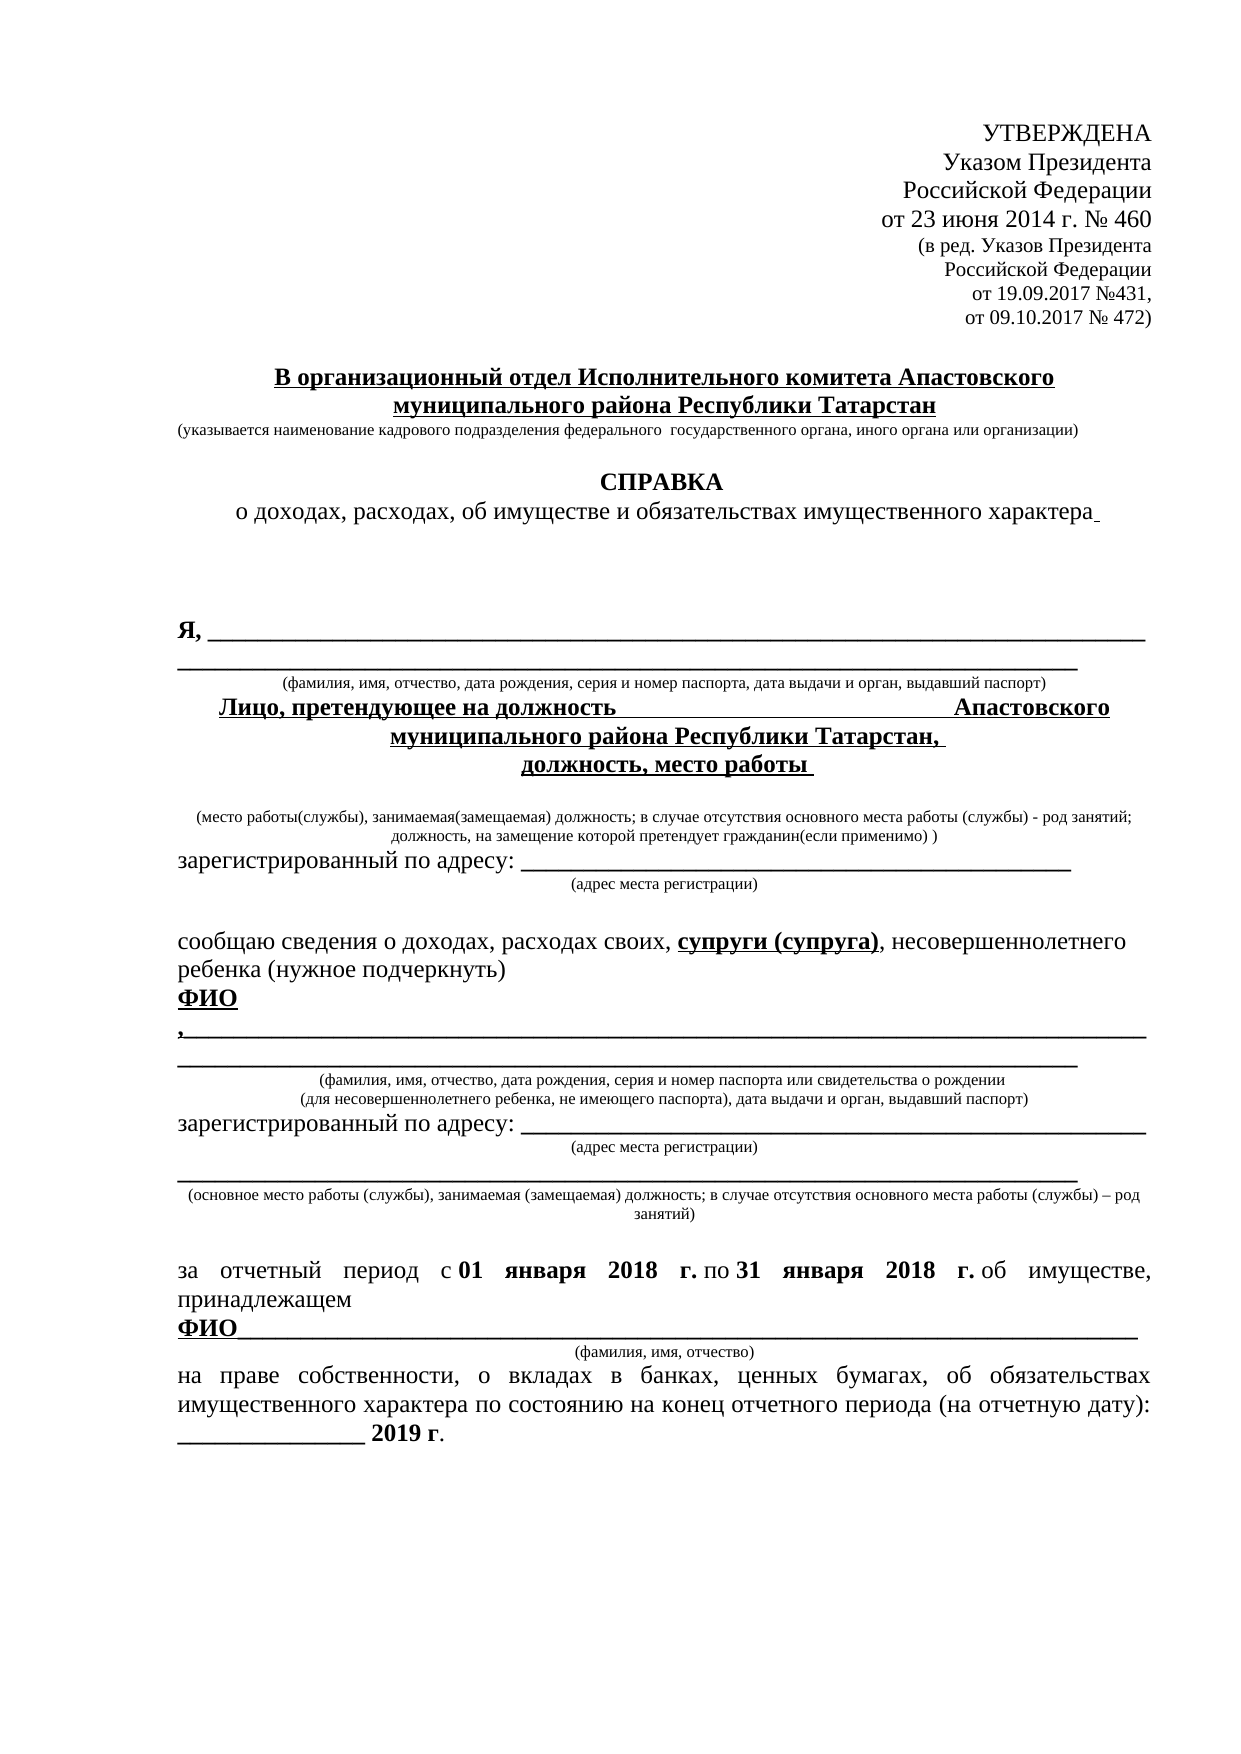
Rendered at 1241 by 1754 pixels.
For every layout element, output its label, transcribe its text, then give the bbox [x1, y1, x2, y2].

text (в ред. Указов Президента [177, 233, 1152, 257]
text Российской Федерации [177, 176, 1152, 204]
text от 19.09.2017 №431, [177, 281, 1152, 305]
text Лицо, претендующее на должность Апастовского муниципального района Республики Татарстан, [177, 692, 1152, 749]
text УТВЕРЖДЕНА [177, 118, 1152, 147]
text Указом Президента [177, 147, 1152, 176]
text зарегистрированный по адресу: ____________________________________________ [177, 845, 1152, 874]
text от 23 июня 2014 г. № 460 [177, 204, 1152, 233]
text В организационный отдел Исполнительного комитета Апастовского муниципального района Республики Татарстан [177, 362, 1152, 419]
text за отчетный период с 01 января 2018 г. по 31 января 2018 г. об имуществе, принадлежащем [177, 1255, 1152, 1313]
text Российской Федерации [177, 257, 1152, 281]
text от 09.10.2017 № 472) [177, 305, 1152, 329]
text (указывается наименование кадрового подразделения федерального государственного органа, иного органа или организации) [177, 419, 1152, 438]
text должность, место работы [177, 749, 1152, 778]
text (фамилия, имя, отчество, дата рождения, серия и номер паспорта или свидетельства о рождении (для несовершеннолетнего ребенка, не имеющего паспорта), дата выдачи и орган, выдавший паспорт) [177, 1069, 1152, 1108]
text Я, ___________________________________________________________________________________________________________________________________________________ [177, 615, 1152, 673]
text (фамилия, имя, отчество) [177, 1341, 1152, 1361]
text на праве собственности, о вкладах в банках, ценных бумагах, об обязательствах имущественного характера по состоянию на конец отчетного периода (на отчетную дату): _______________ 2019 г. [177, 1361, 1152, 1447]
text (место работы(службы), занимаемая(замещаемая) должность; в случае отсутствия основного места работы (службы) - род занятий; должность, на замещение которой претендует гражданин(если применимо) ) [177, 807, 1152, 845]
text СПРАВКА о доходах, расходах, об имуществе и обязательствах имущественного характера [177, 467, 1152, 525]
text ФИО,_____________________________________________________________________________________________________________________________________________________ [177, 983, 1152, 1069]
text (адрес места регистрации) [177, 874, 1152, 893]
text (основное место работы (службы), занимаемая (замещаемая) должность; в случае отсутствия основного места работы (службы) – род занятий) [177, 1184, 1152, 1223]
text ________________________________________________________________________ [177, 1156, 1152, 1184]
text (фамилия, имя, отчество, дата рождения, серия и номер паспорта, дата выдачи и орган, выдавший паспорт) [177, 673, 1152, 692]
text ФИО________________________________________________________________________ [177, 1313, 1152, 1341]
text сообщаю сведения о доходах, расходах своих, супруги (супруга), несовершеннолетнего ребенка (нужное подчеркнуть) [177, 926, 1152, 983]
text зарегистрированный по адресу: __________________________________________________ [177, 1108, 1152, 1137]
text (адрес места регистрации) [177, 1137, 1152, 1156]
